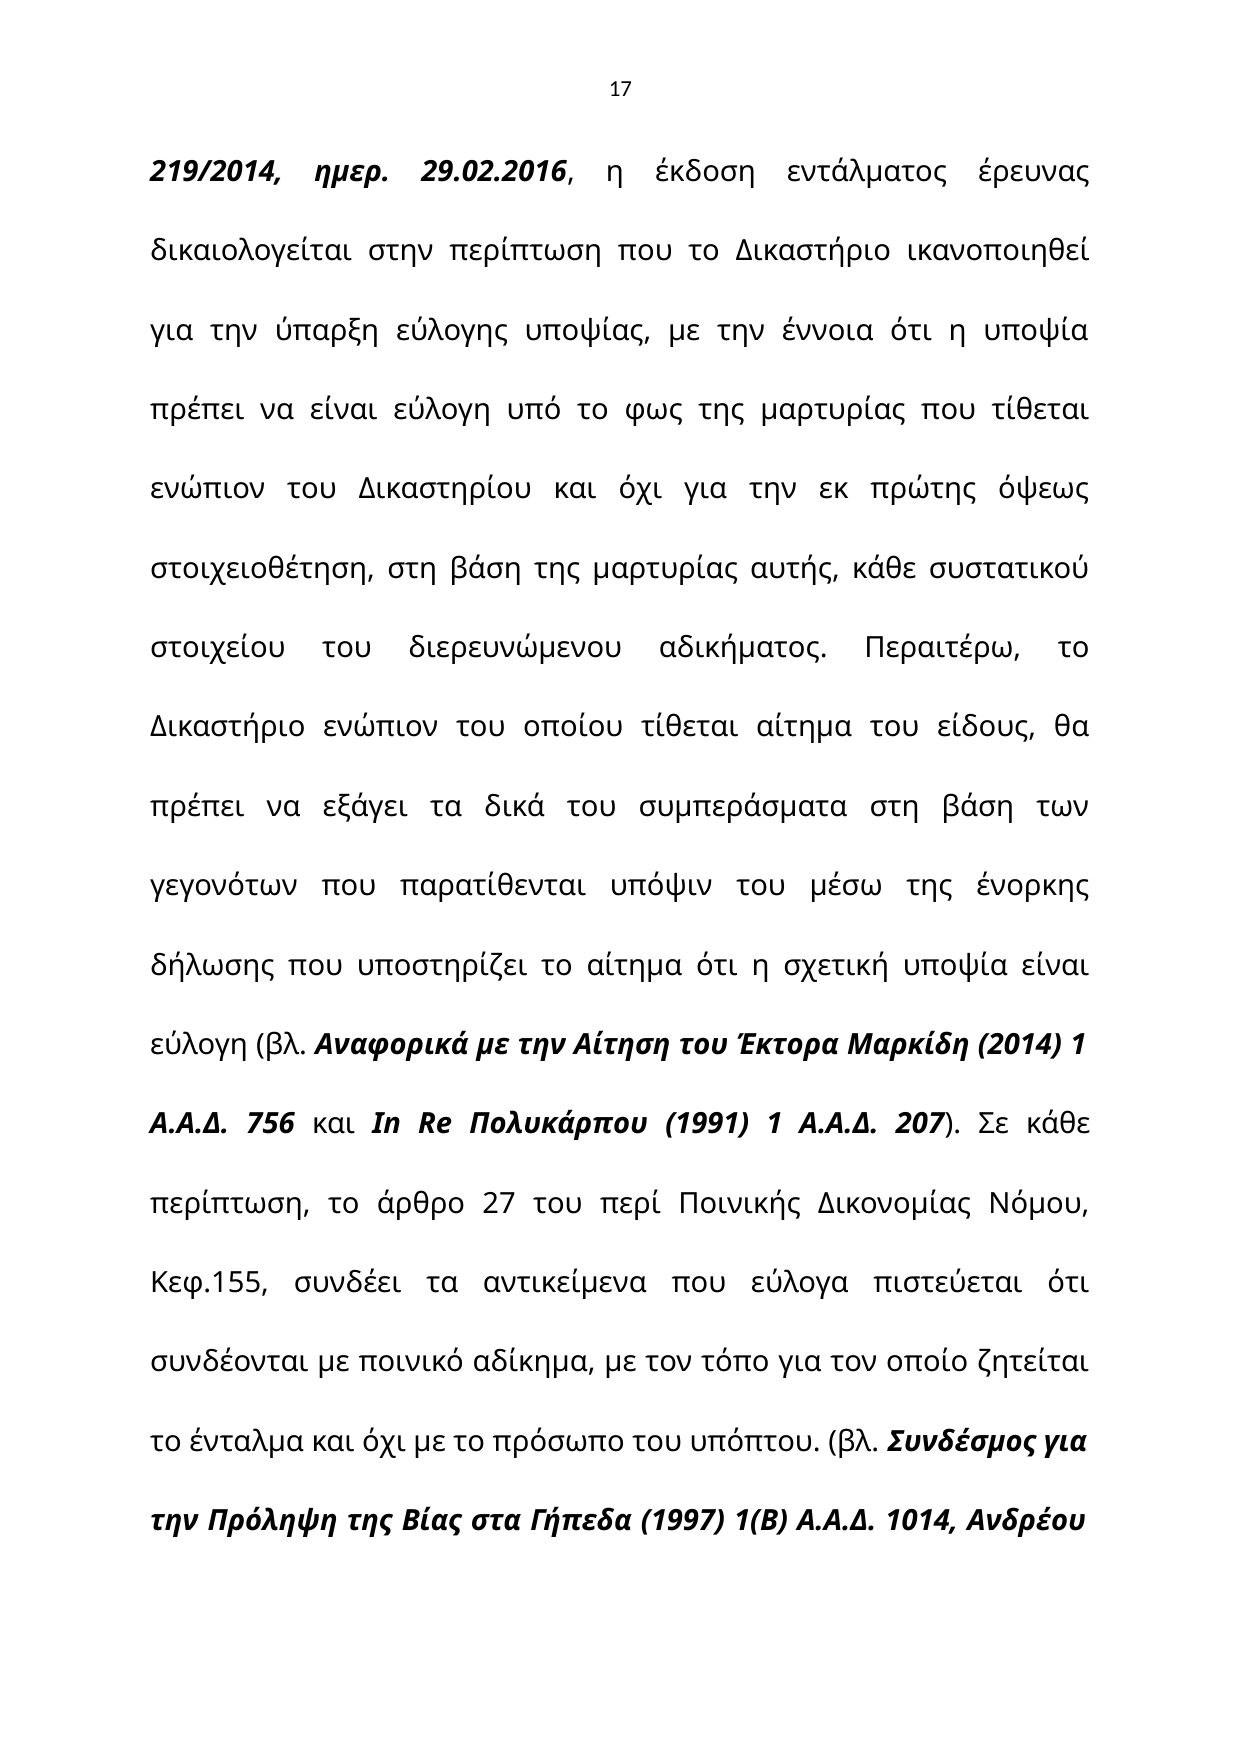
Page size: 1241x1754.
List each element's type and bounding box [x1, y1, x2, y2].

text [150, 150, 1090, 1539]
